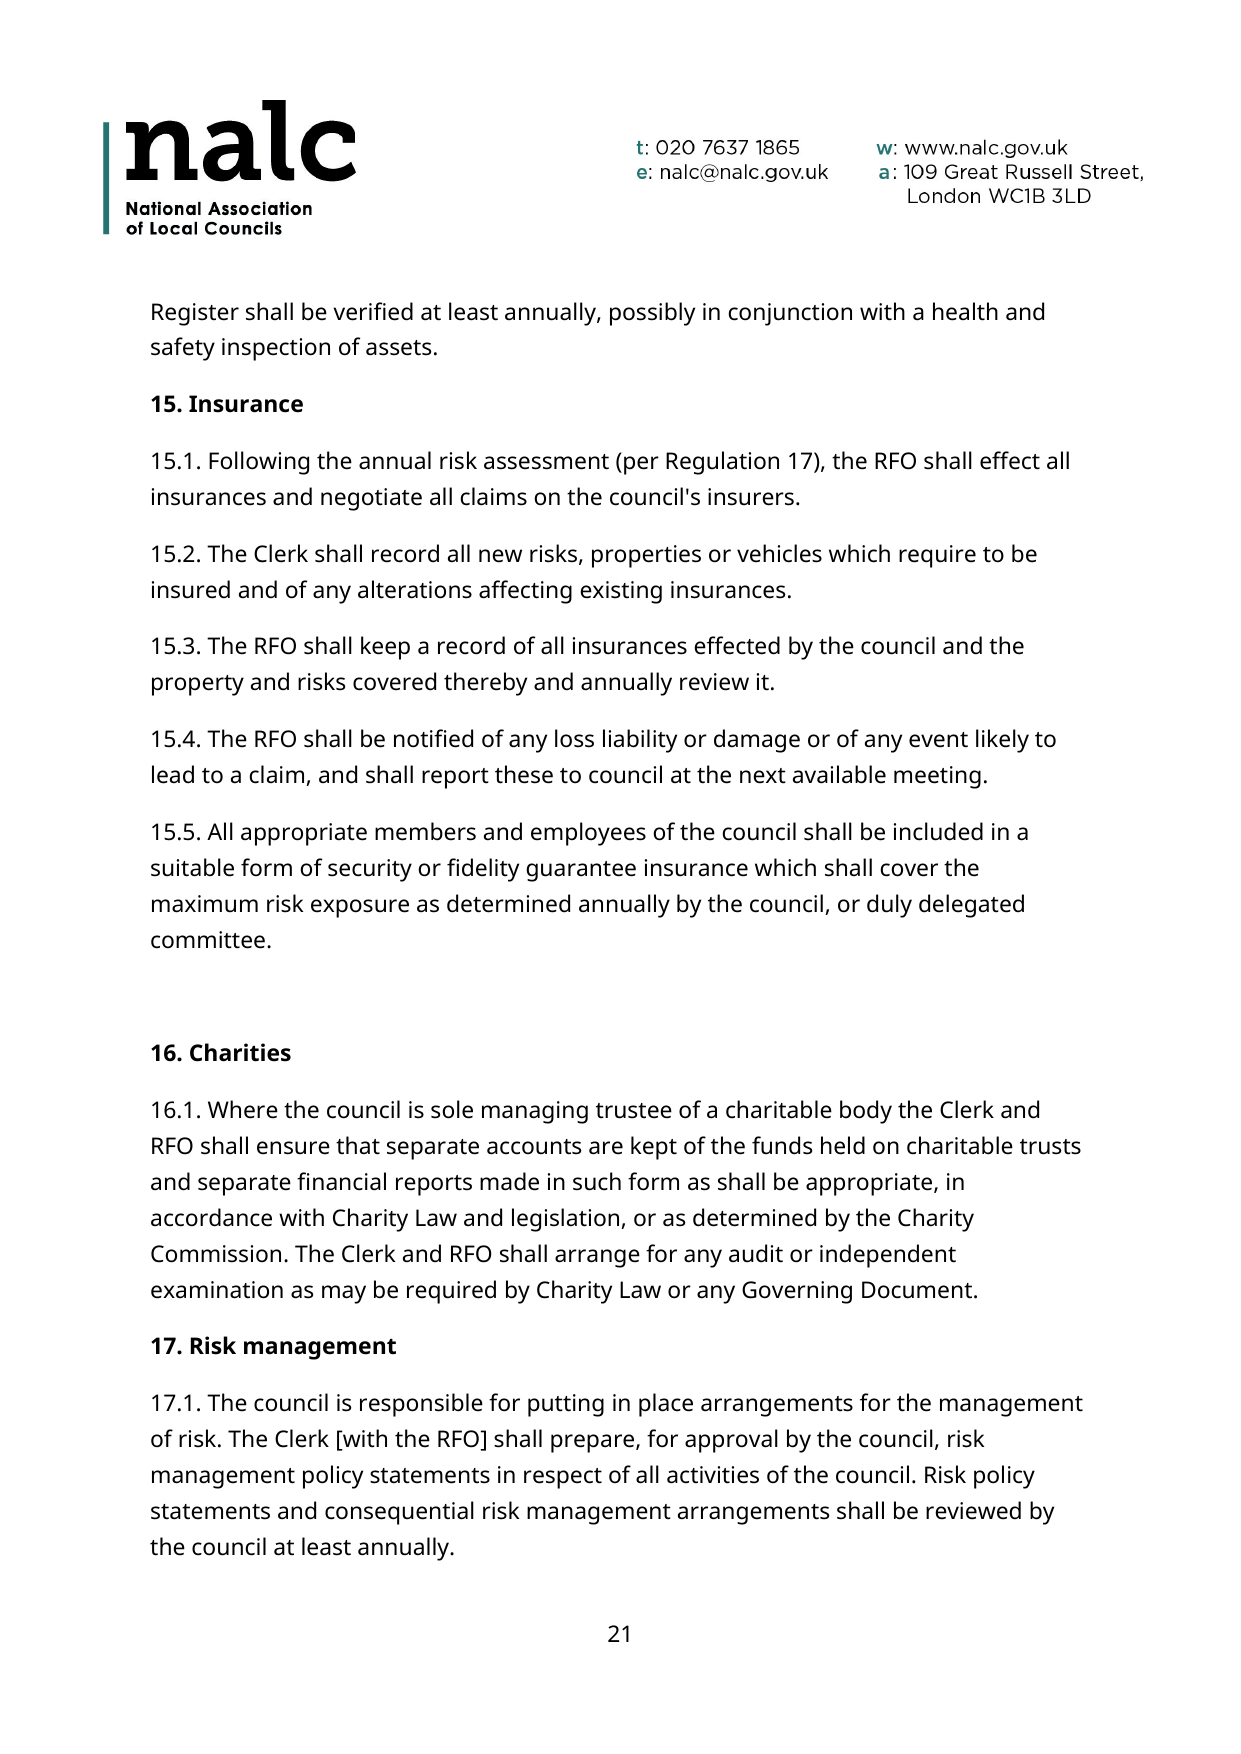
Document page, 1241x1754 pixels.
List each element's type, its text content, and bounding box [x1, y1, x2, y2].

text 15.1. Following the annual risk assessment (per Regulation 17), the RFO shall effect all insurances and negotiate all claims on the council's insurers. [150, 445, 1090, 512]
text 15.2. The Clerk shall record all new risks, properties or vehicles which require to be insured and of any alterations affecting existing insurances. [150, 538, 1090, 605]
text 15. Insurance [150, 388, 1090, 419]
text 16. Charities [150, 1037, 1090, 1068]
text 16.1. Where the council is sole managing trustee of a charitable body the Clerk and RFO shall ensure that separate accounts are kept of the funds held on charitable trusts and separate financial reports made in such form as shall be appropriate, in accordance with Charity Law and legislation, or as determined by the Charity Commission. The Clerk and RFO shall arrange for any audit or independent examination as may be required by Charity Law or any Governing Document. [150, 1094, 1090, 1305]
text 15.5. All appropriate members and employees of the council shall be included in a suitable form of security or fidelity guarantee insurance which shall cover the maximum risk exposure as determined annually by the council, or duly delegated committee. [150, 816, 1090, 955]
text 17.1. The council is responsible for putting in place arrangements for the management of risk. The Clerk [with the RFO] shall prepare, for approval by the council, risk management policy statements in respect of all activities of the council. Risk policy statements and consequential risk management arrangements shall be reviewed by the council at least annually. [150, 1387, 1090, 1562]
picture [103, 100, 1144, 235]
text 17. Risk management [150, 1330, 1090, 1362]
text 15.4. The RFO shall be notified of any loss liability or damage or of any event likely to lead to a claim, and shall report these to council at the next available meeting. [150, 723, 1090, 790]
text 15.3. The RFO shall keep a record of all insurances effected by the council and the property and risks covered thereby and annually review it. [150, 630, 1090, 697]
